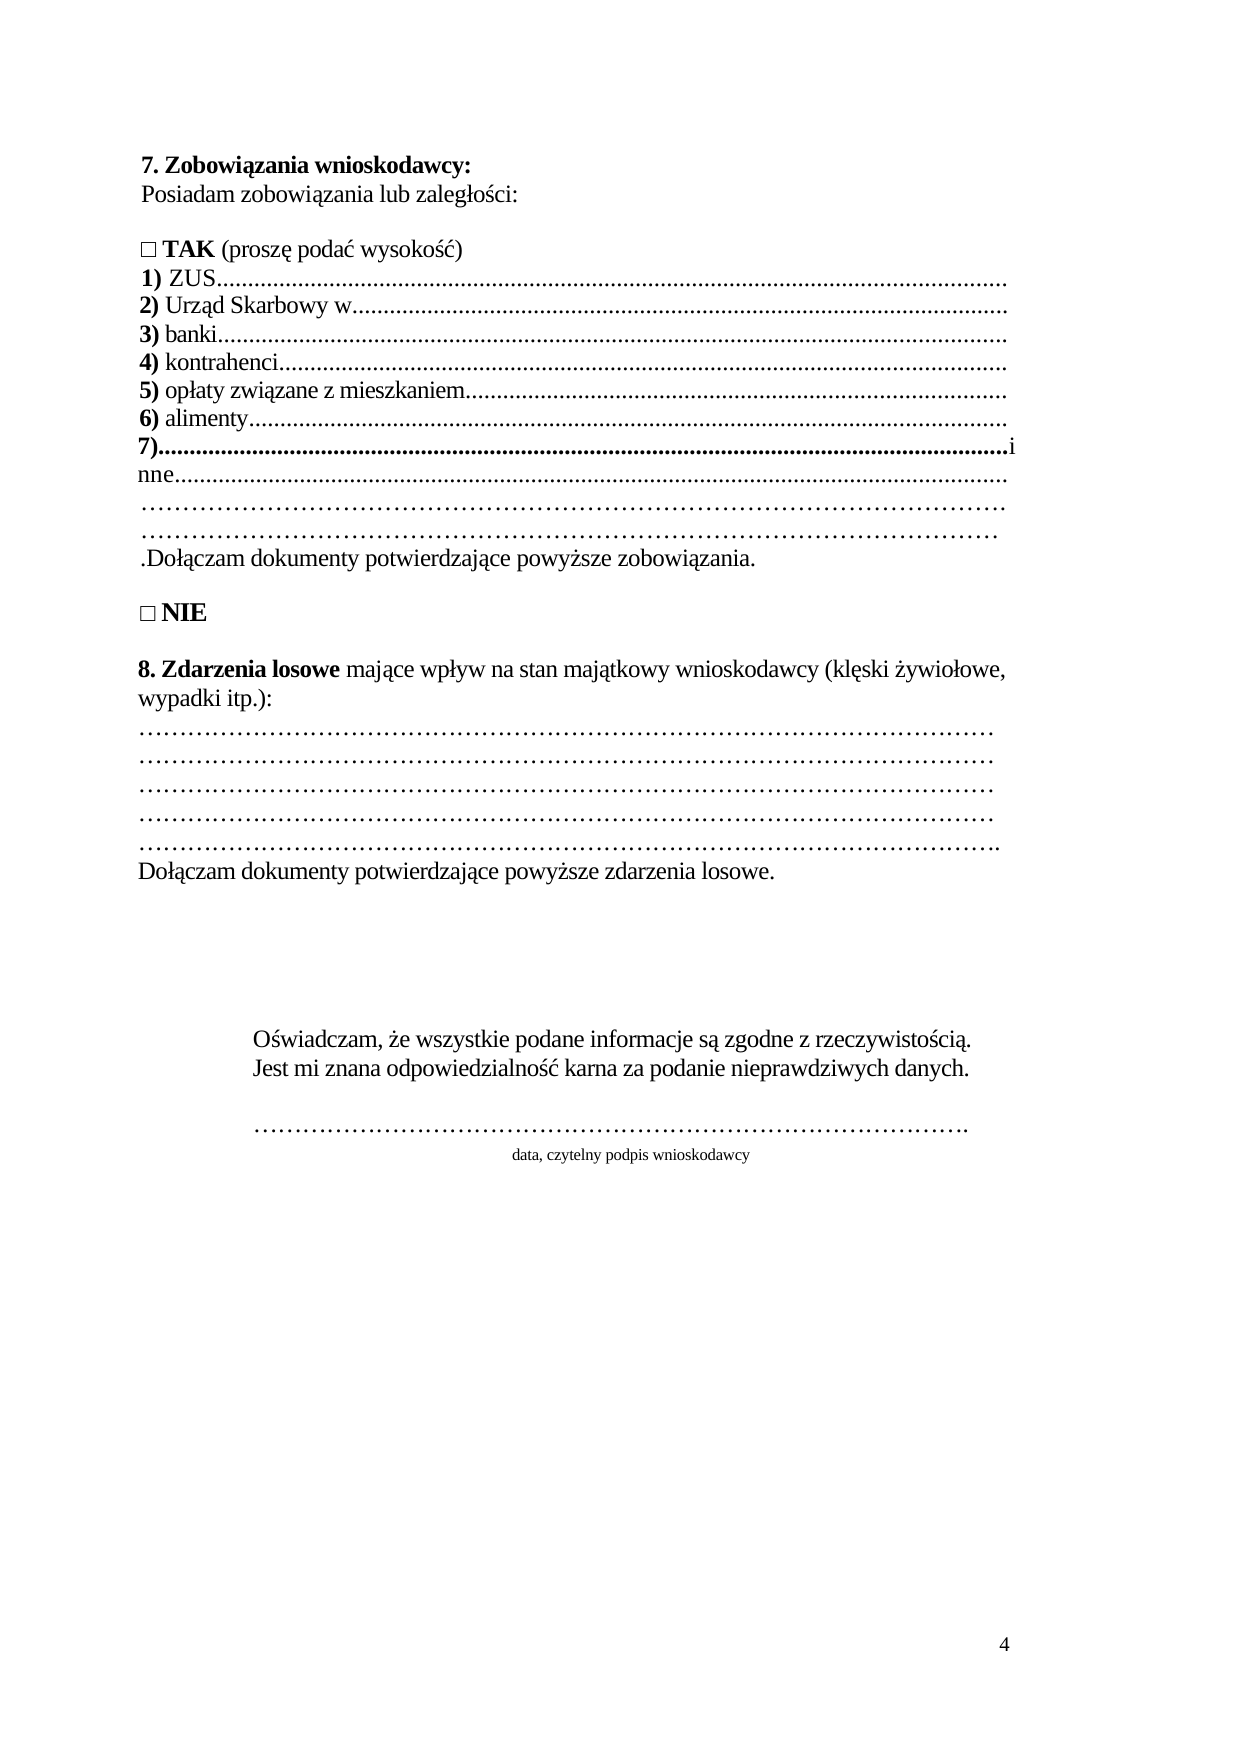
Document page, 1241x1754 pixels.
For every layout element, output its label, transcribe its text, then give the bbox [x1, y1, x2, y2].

text ………………………………………………………………………………………….………………………………………………………………………………………….Dołączam dokumenty potwierdzające powyższe zobowiązania. [140, 488, 1009, 572]
list inne [137, 432, 1009, 488]
text □ NIE [140, 596, 1009, 627]
list Urząd Skarbowy w [139, 292, 1009, 319]
text Oświadczam, że wszystkie podane informacje są zgodne z rzeczywistością. [253, 1026, 1009, 1053]
text 7. Zobowiązania wnioskodawcy: [141, 150, 1009, 179]
text ………………………………………………………………………………………………………………………………………………………………………………………………………………………………………………………………………………………………………………………………………………………………………………………………………………………………………………………………………………….Dołączam dokumenty potwierdzające powyższe zdarzenia losowe. [138, 712, 1009, 886]
list alimenty [139, 404, 1009, 432]
list kontrahenci [139, 348, 1009, 376]
text ……………………………………………………………………………. [253, 1109, 1009, 1138]
text □ TAK (proszę podać wysokość) 1) ZUS [141, 236, 529, 292]
list opłaty związane z mieszkaniem [139, 376, 1009, 404]
text data, czytelny podpis wnioskodawcy [253, 1138, 1009, 1166]
list banki [139, 319, 1009, 348]
text Posiadam zobowiązania lub zaległości: [141, 179, 1009, 207]
text 8. Zdarzenia losowe mające wpływ na stan majątkowy wnioskodawcy (klęski żywiołowe, wypadki itp.): [138, 654, 1009, 712]
text Jest mi znana odpowiedzialność karna za podanie nieprawdziwych danych. [253, 1053, 1009, 1082]
